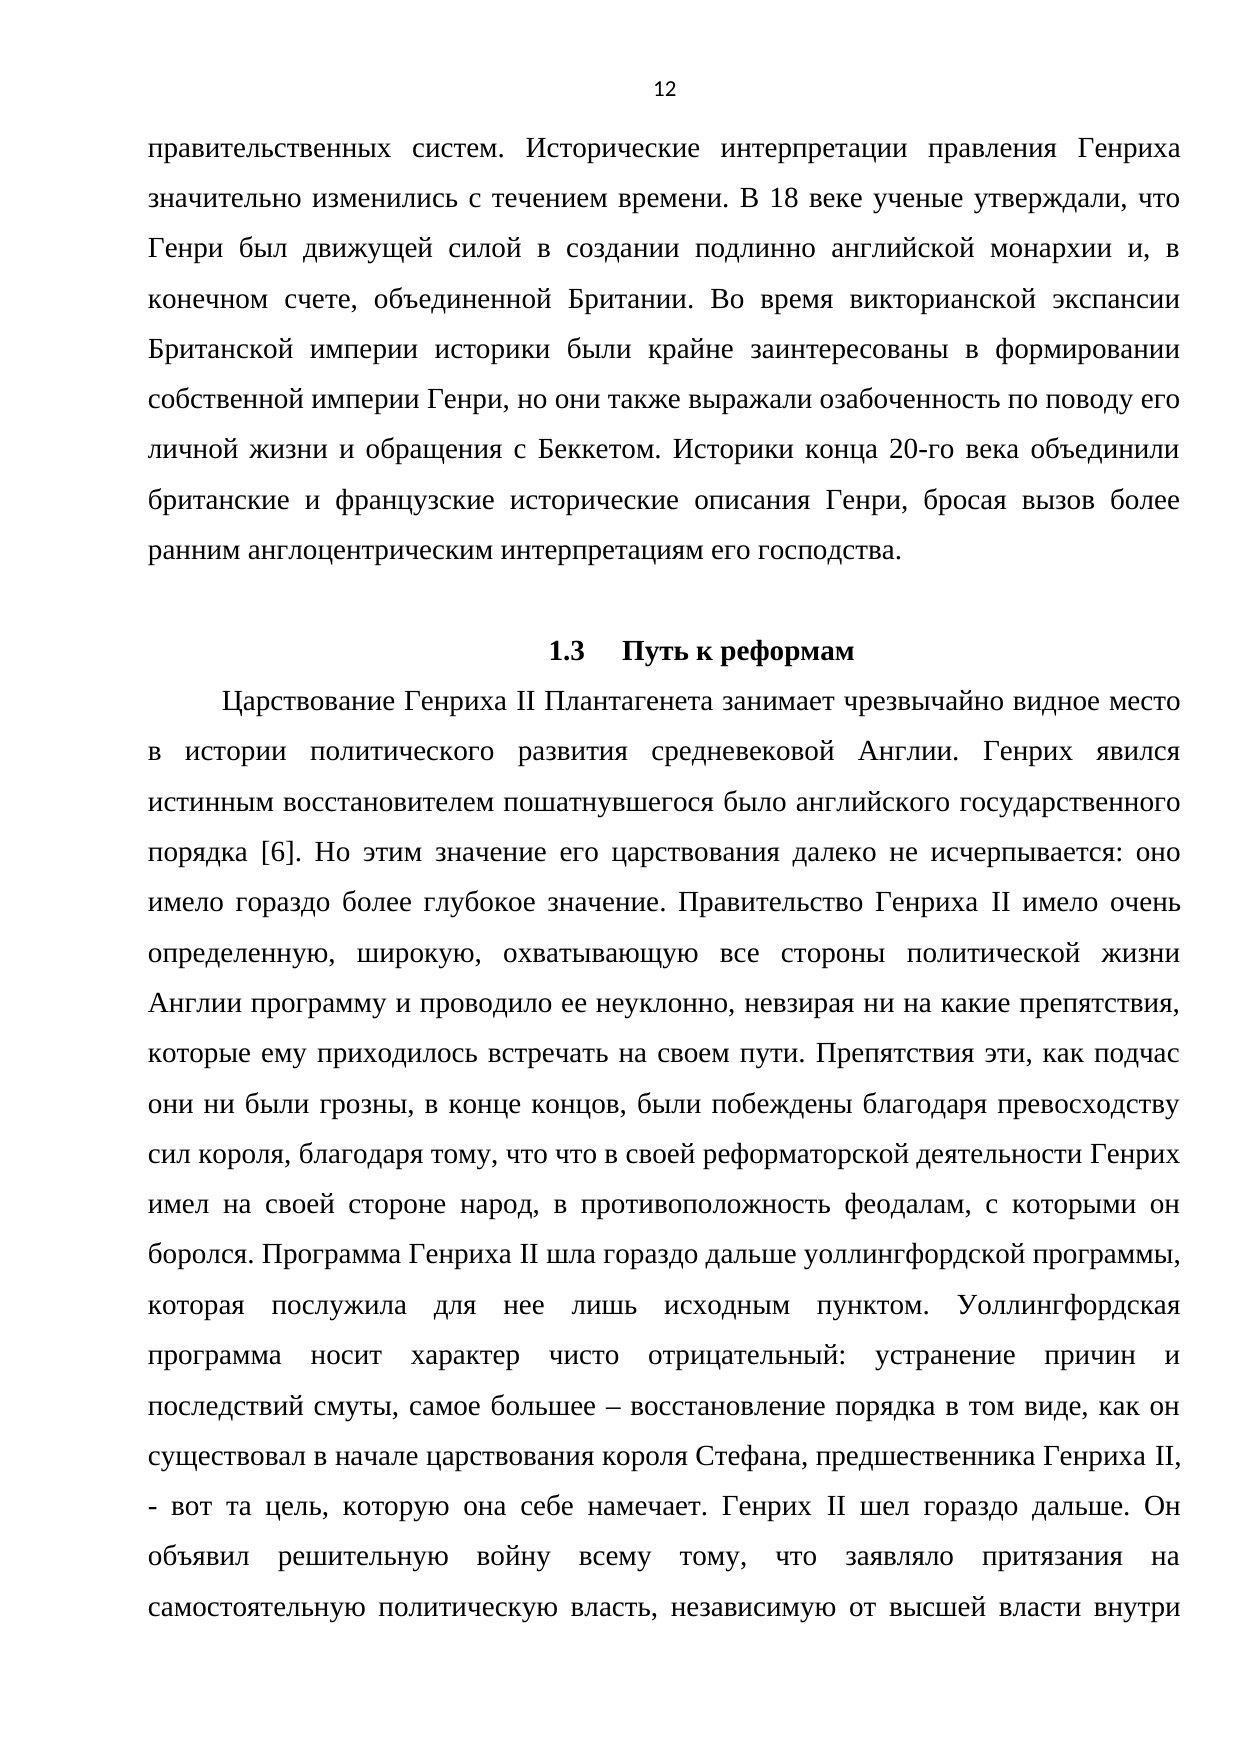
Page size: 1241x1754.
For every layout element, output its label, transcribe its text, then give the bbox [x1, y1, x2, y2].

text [148, 683, 1181, 1622]
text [148, 130, 1181, 566]
list Путь к реформам [148, 633, 1181, 666]
